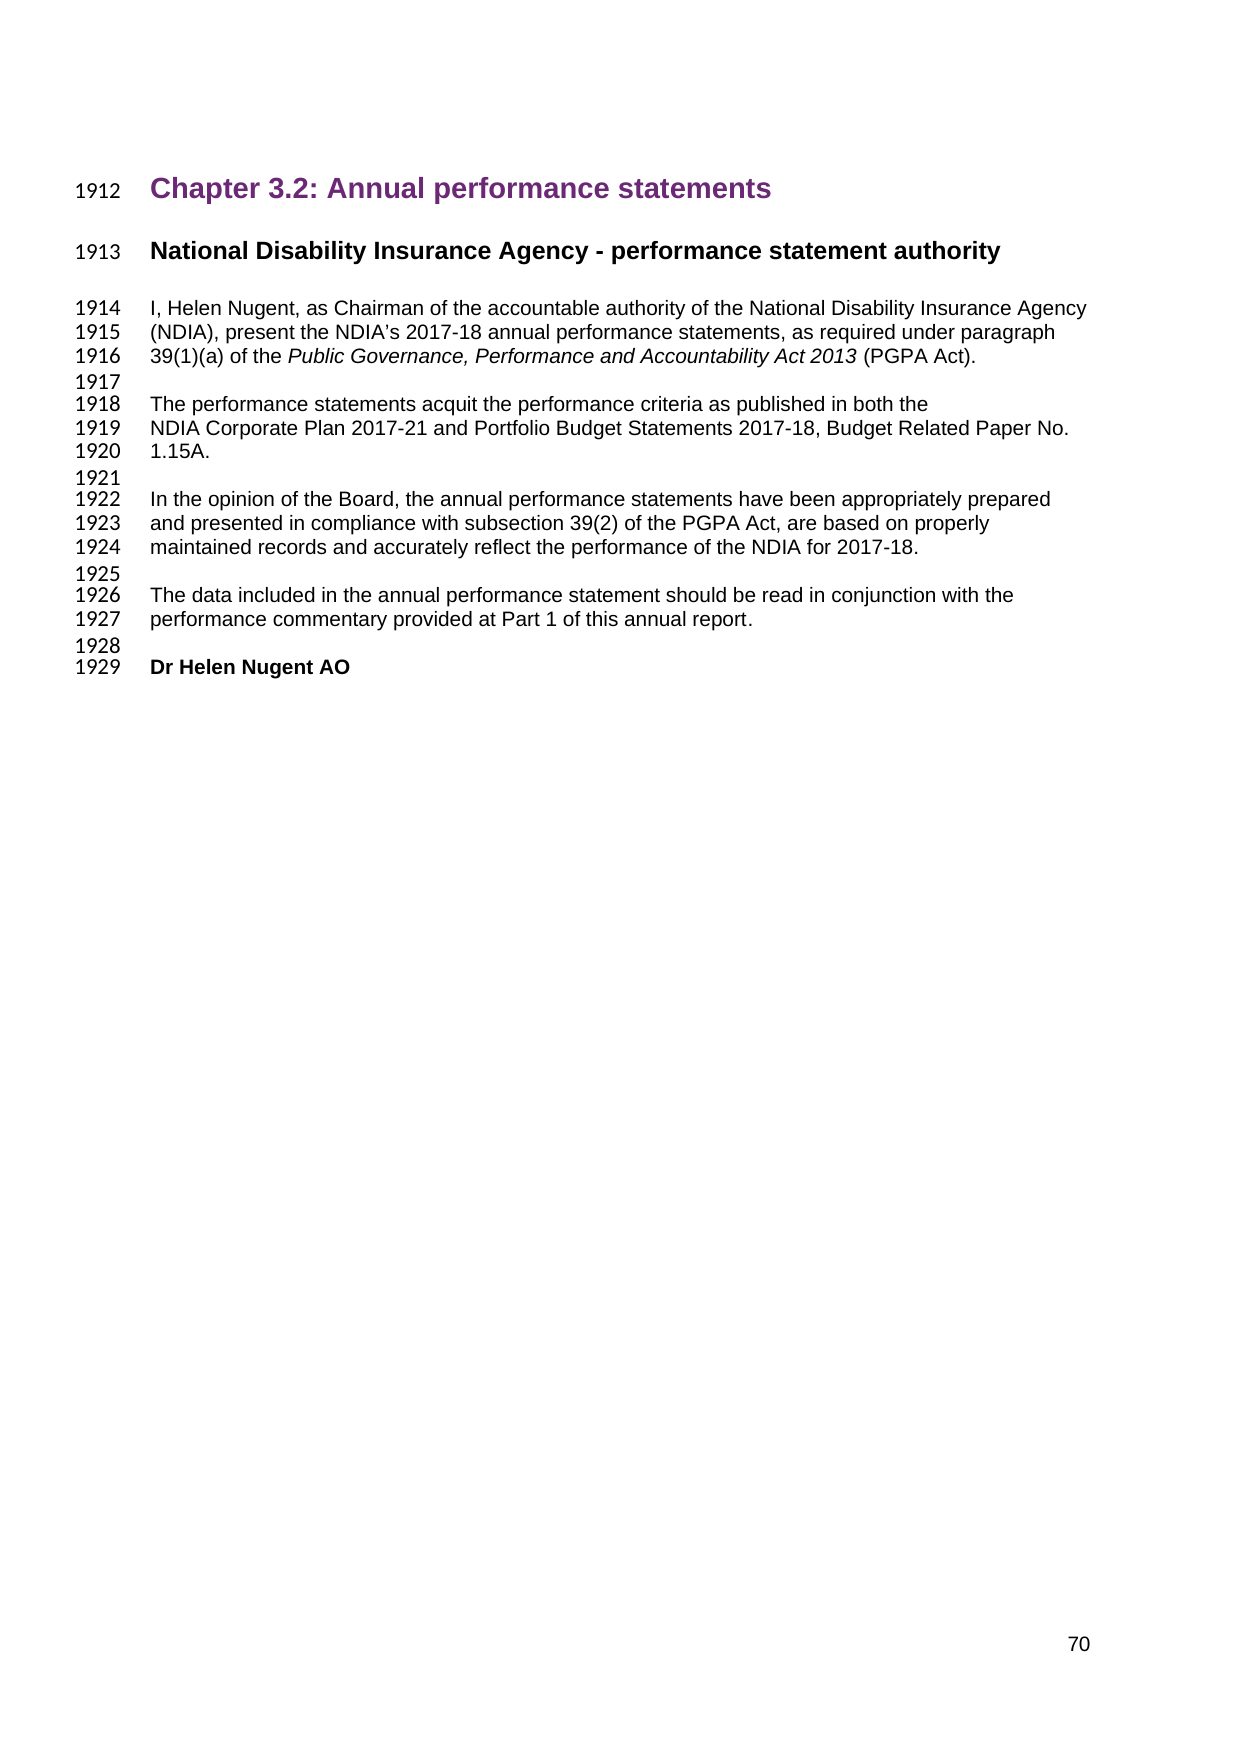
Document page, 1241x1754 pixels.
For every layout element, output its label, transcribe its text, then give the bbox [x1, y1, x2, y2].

text The performance statements acquit the performance criteria as published in both the NDIA Corporate Plan 2017-21 and Portfolio Budget Statements 2017-18, Budget Related Paper No. 1.15A. [150, 391, 1090, 463]
text Dr Helen Nugent AO [150, 655, 1090, 679]
text In the opinion of the Board, the annual performance statements have been appropriately prepared and presented in compliance with subsection 39(2) of the PGPA Act, are based on properly maintained records and accurately reflect the performance of the NDIA for 2017-18. [150, 487, 1090, 559]
text I, Helen Nugent, as Chairman of the accountable authority of the National Disability Insurance Agency (NDIA), present the NDIA’s 2017-18 annual performance statements, as required under paragraph 39(1)(a) of the Public Governance, Performance and Accountability Act 2013 (PGPA Act). [150, 296, 1090, 367]
subtitle National Disability Insurance Agency - performance statement authority [150, 236, 1090, 265]
text The data included in the annual performance statement should be read in conjunction with the performance commentary provided at Part 1 of this annual report. [150, 583, 1090, 631]
subtitle Chapter 3.2: Annual performance statements [150, 171, 1090, 204]
